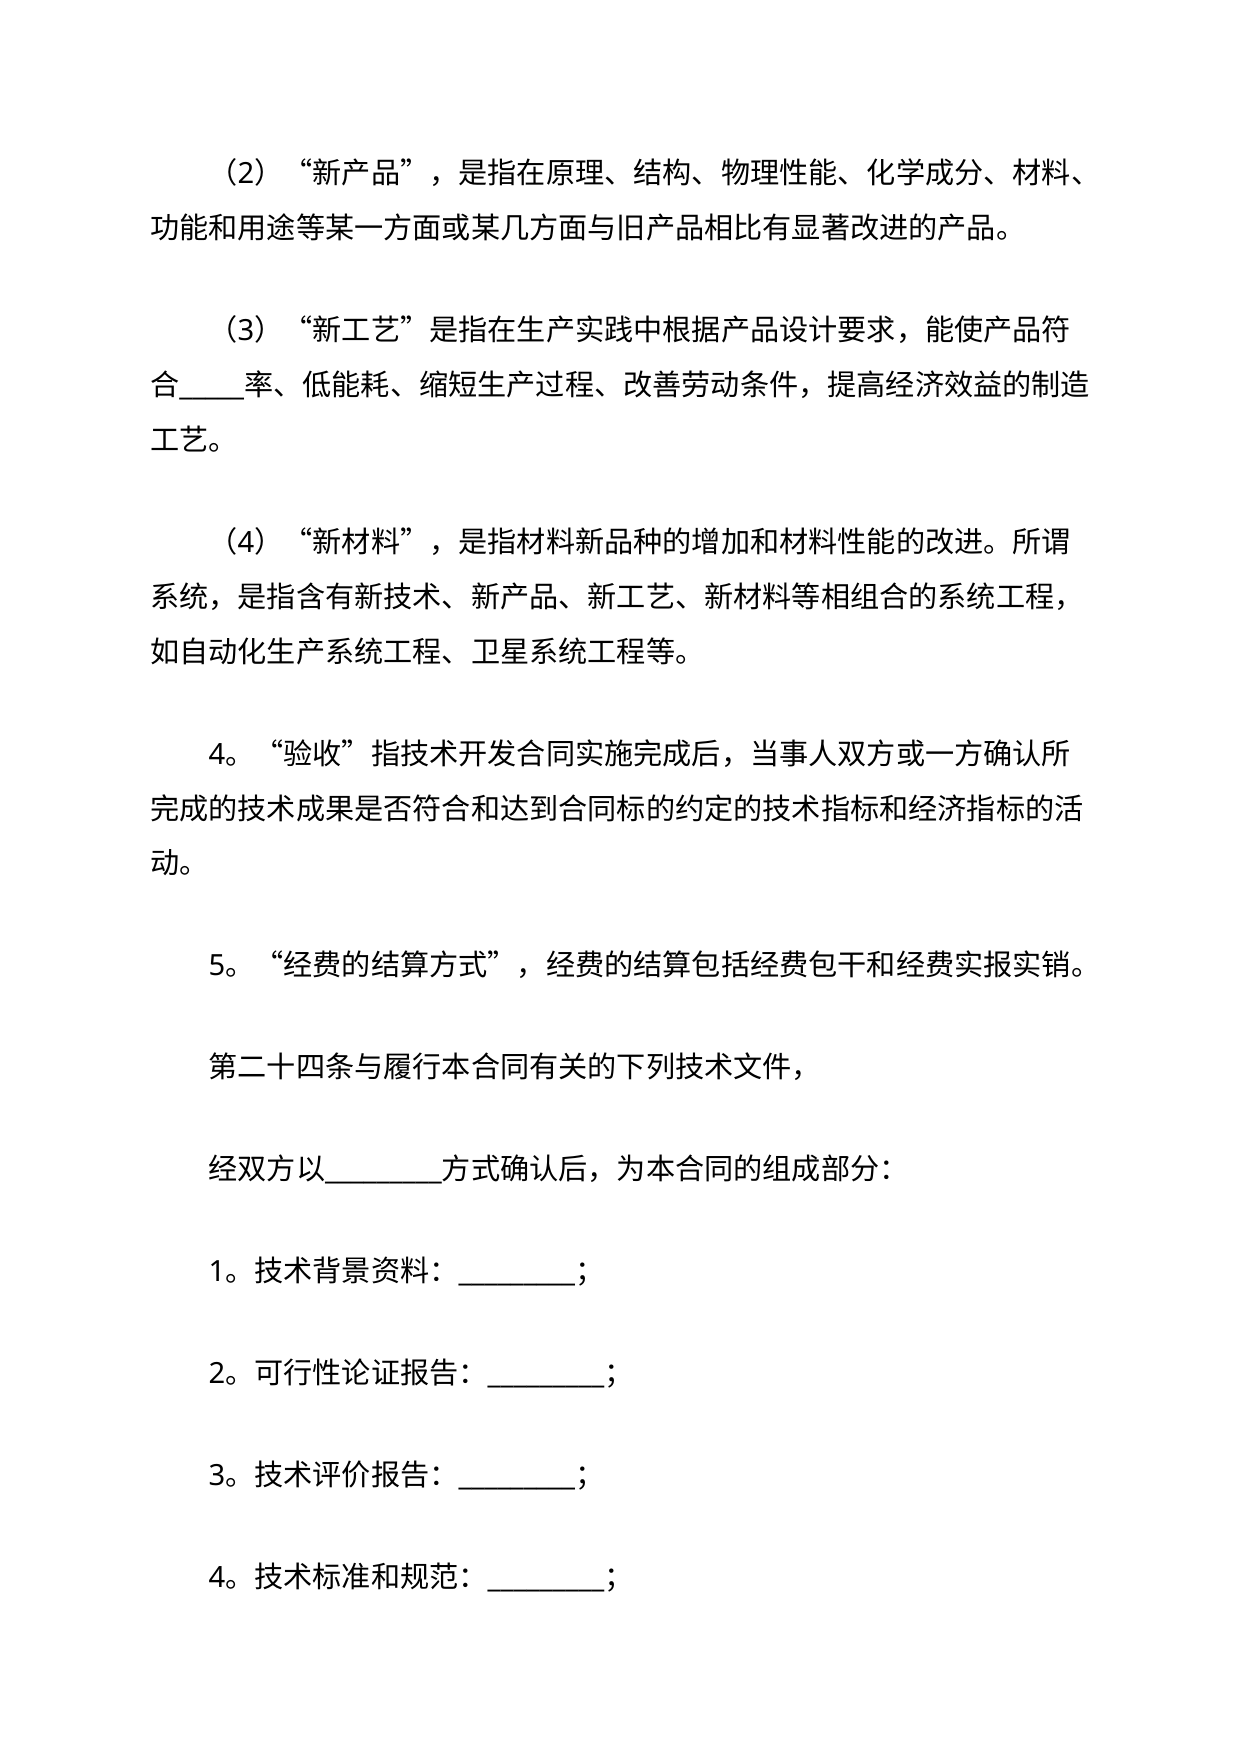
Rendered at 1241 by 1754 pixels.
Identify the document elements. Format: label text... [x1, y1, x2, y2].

text 2。可行性论证报告：_________； [150, 1349, 1090, 1392]
text 经双方以_________方式确认后，为本合同的组成部分： [150, 1146, 1090, 1188]
text （2）“新产品”，是指在原理、结构、物理性能、化学成分、材料、功能和用途等某一方面或某几方面与旧产品相比有显著改进的产品。 [150, 150, 1090, 247]
text （3）“新工艺”是指在生产实践中根据产品设计要求，能使产品符合_____率、低能耗、缩短生产过程、改善劳动条件，提高经济效益的制造工艺。 [150, 307, 1090, 459]
text 1。技术背景资料：_________； [150, 1248, 1090, 1290]
text 4。技术标准和规范：_________； [150, 1553, 1090, 1596]
text 5。“经费的结算方式”，经费的结算包括经费包干和经费实报实销。 [150, 942, 1090, 984]
text 4。“验收”指技术开发合同实施完成后，当事人双方或一方确认所完成的技术成果是否符合和达到合同标的约定的技术指标和经济指标的活动。 [150, 730, 1090, 882]
text （4）“新材料”，是指材料新品种的增加和材料性能的改进。所谓系统，是指含有新技术、新产品、新工艺、新材料等相组合的系统工程，如自动化生产系统工程、卫星系统工程等。 [150, 518, 1090, 671]
text 第二十四条与履行本合同有关的下列技术文件， [150, 1044, 1090, 1086]
text 3。技术评价报告：_________； [150, 1452, 1090, 1494]
